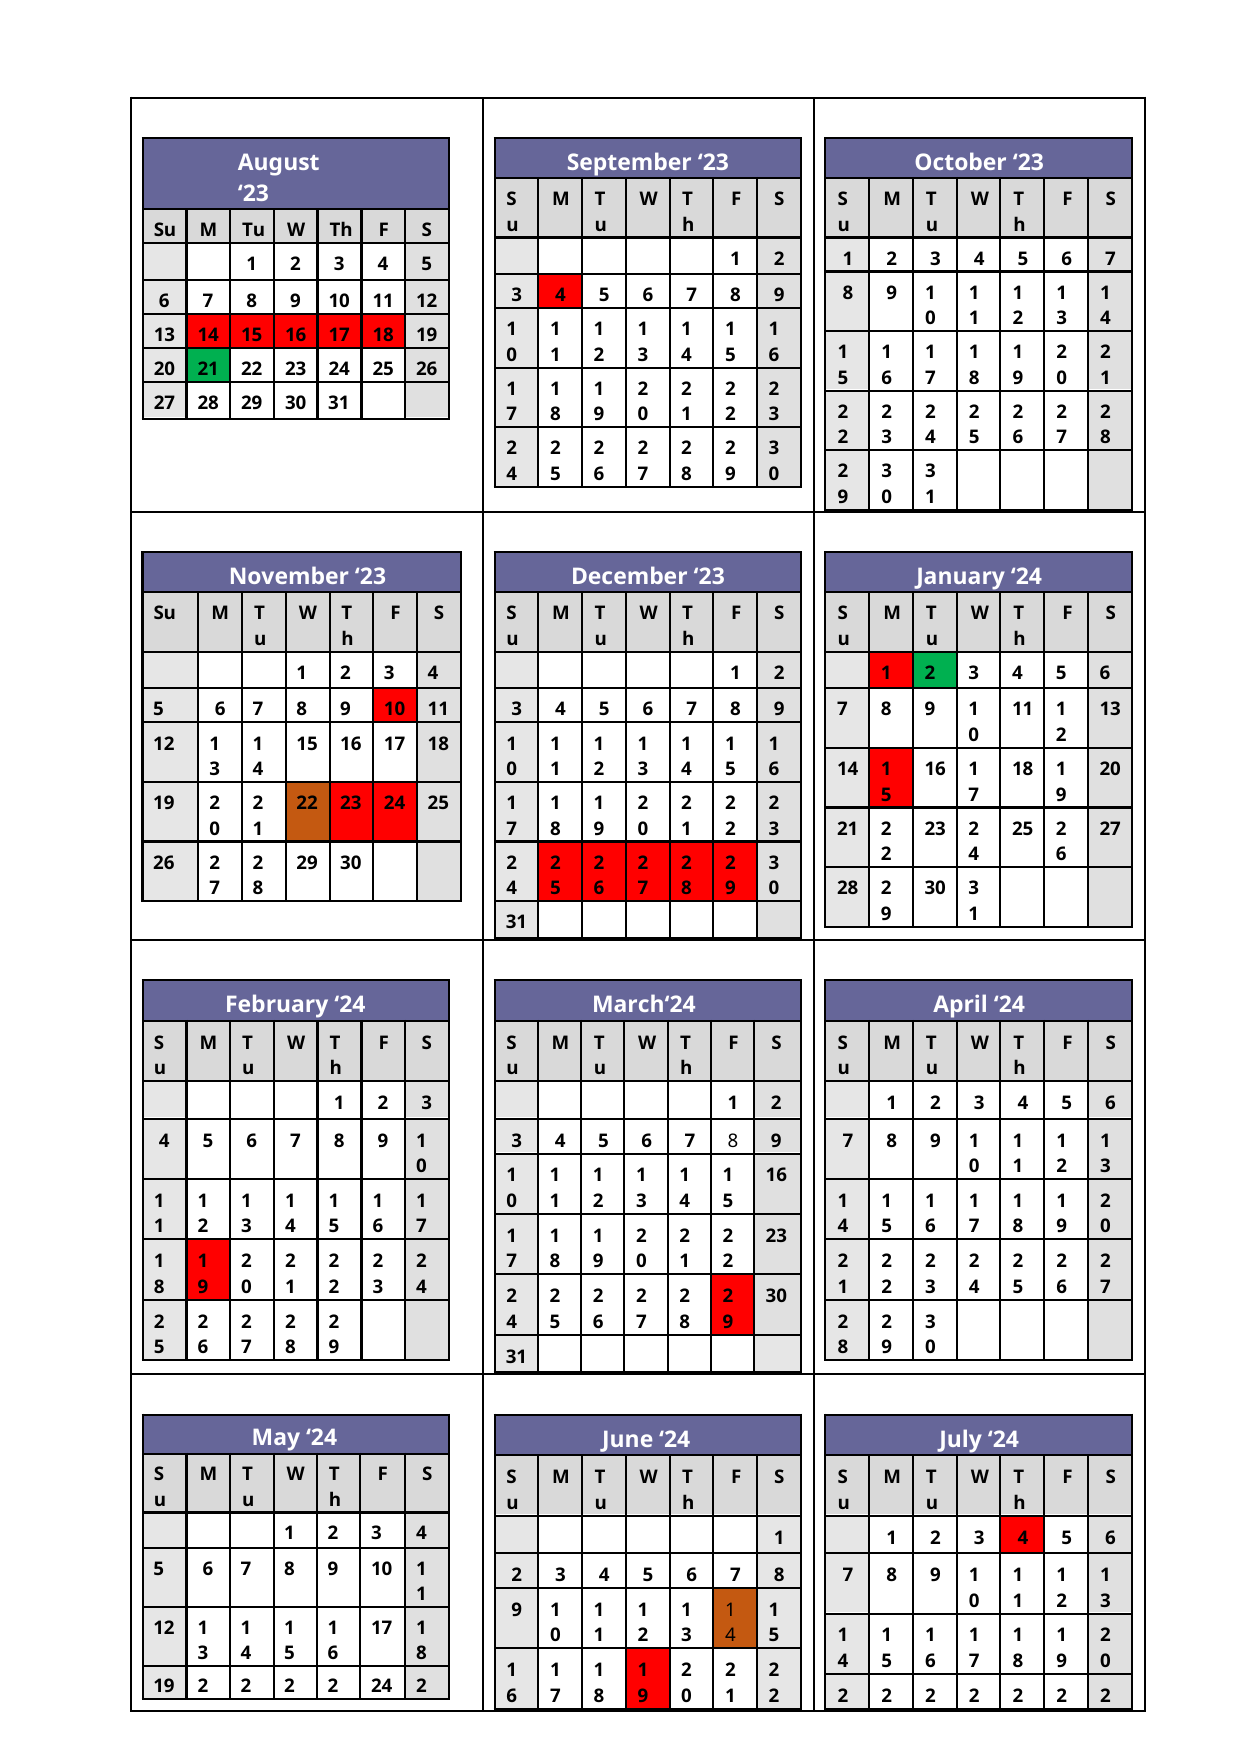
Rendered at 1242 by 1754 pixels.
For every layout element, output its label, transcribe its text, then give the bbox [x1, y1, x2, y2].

table_cell [132, 1375, 482, 1710]
table_header [484, 99, 813, 511]
table_cell Aasss [132, 513, 482, 939]
table_cell [815, 1375, 1144, 1710]
table_cell [815, 513, 1144, 939]
table_cell [132, 941, 482, 1373]
table_header [815, 99, 1144, 511]
table_cell [815, 941, 1144, 1373]
table_cell [484, 1375, 813, 1710]
table_cell [484, 941, 813, 1373]
table_cell [484, 513, 813, 939]
table_header [132, 99, 482, 511]
